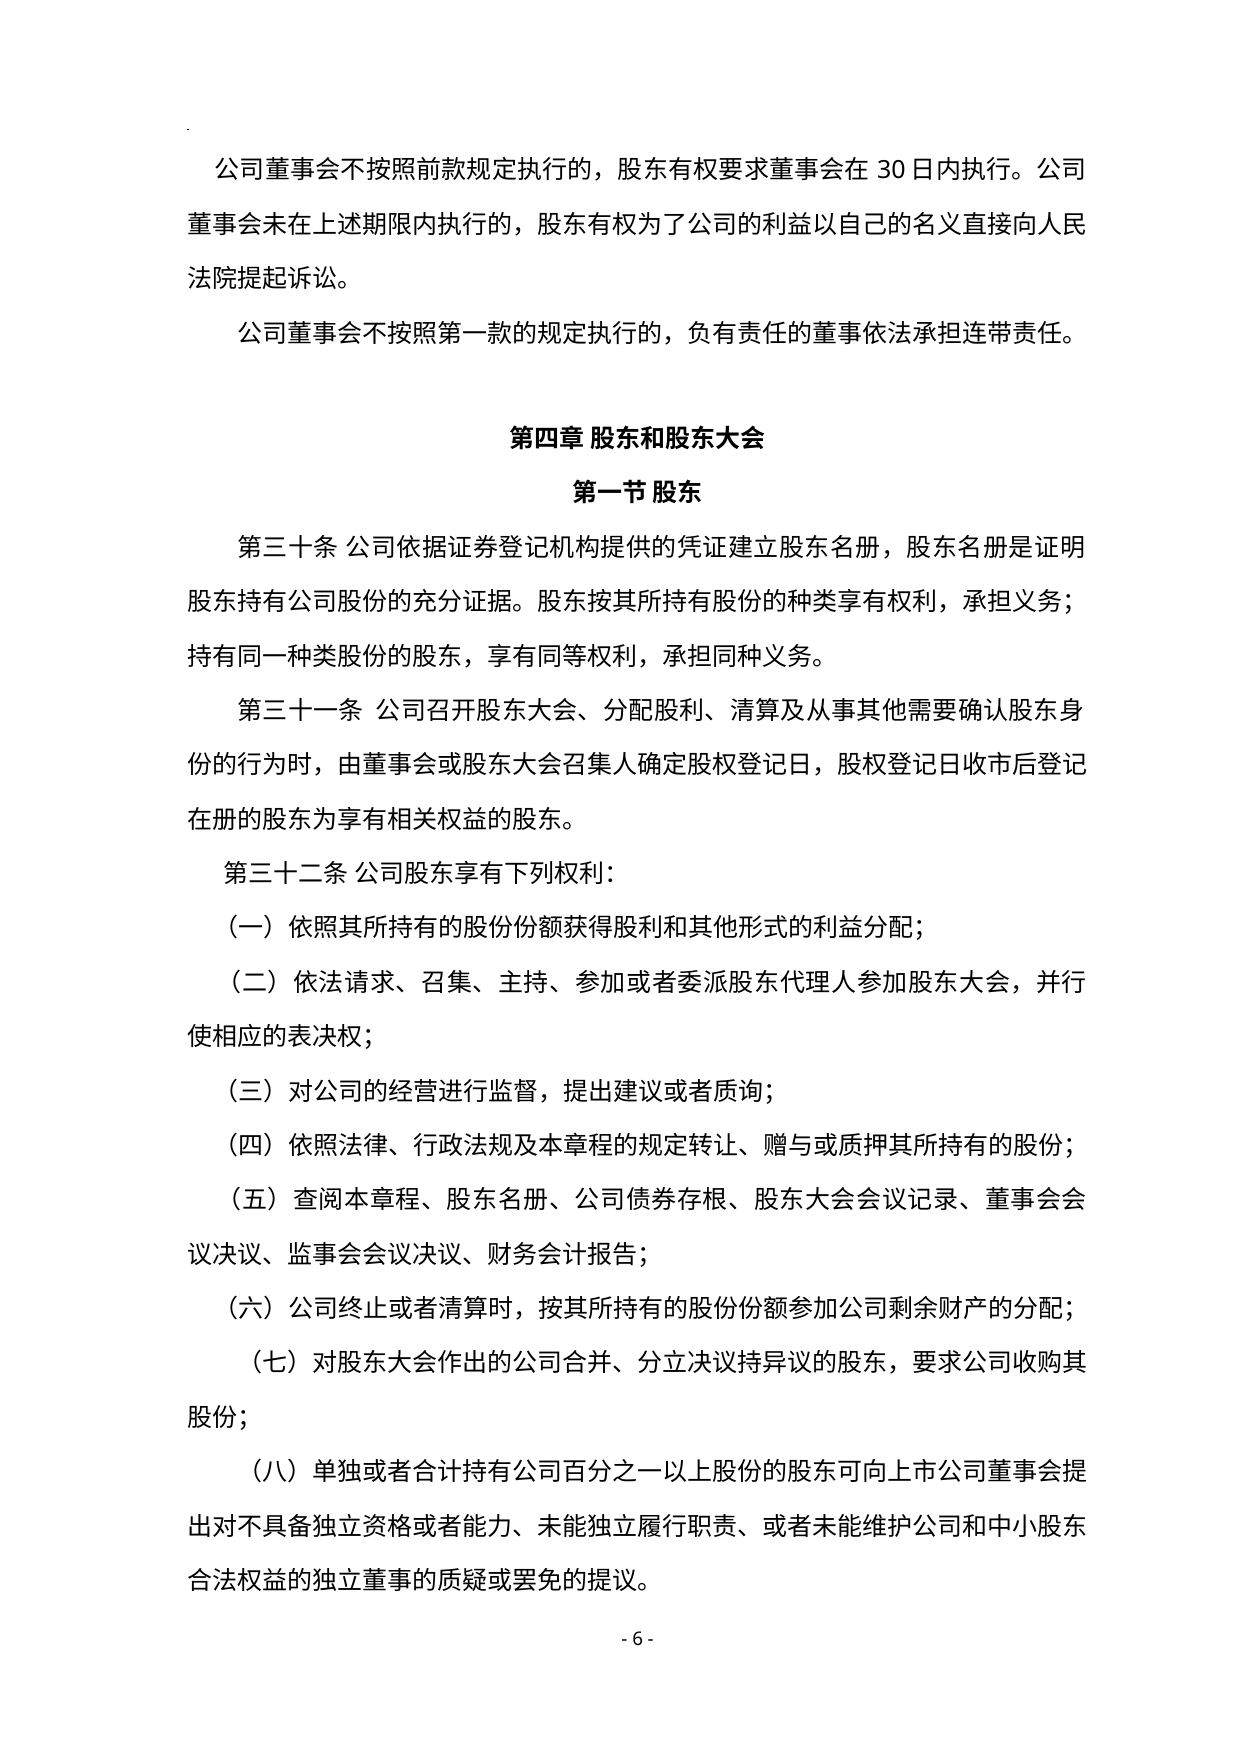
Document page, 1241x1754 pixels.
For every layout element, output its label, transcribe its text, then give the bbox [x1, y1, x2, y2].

text 公司董事会不按照第一款的规定执行的，负有责任的董事依法承担连带责任。 [187, 313, 1087, 349]
text 第四章 股东和股东大会 [187, 418, 1087, 455]
text （七）对股东大会作出的公司合并、分立决议持异议的股东，要求公司收购其股份； [187, 1343, 1087, 1433]
text （五）查阅本章程、股东名册、公司债券存根、股东大会会议记录、董事会会议决议、监事会会议决议、财务会计报告； [187, 1180, 1087, 1270]
text 公司董事会不按照前款规定执行的，股东有权要求董事会在30日内执行。公司董事会未在上述期限内执行的，股东有权为了公司的利益以自己的名义直接向人民法院提起诉讼。 [187, 150, 1087, 295]
text 第三十一条 公司召开股东大会、分配股利、清算及从事其他需要确认股东身份的行为时，由董事会或股东大会召集人确定股权登记日，股权登记日收市后登记在册的股东为享有相关权益的股东。 [187, 690, 1087, 835]
text （二）依法请求、召集、主持、参加或者委派股东代理人参加股东大会，并行使相应的表决权； [187, 962, 1087, 1053]
text （三）对公司的经营进行监督，提出建议或者质询； [187, 1071, 1087, 1107]
text （一）依照其所持有的股份份额获得股利和其他形式的利益分配； [187, 908, 1087, 944]
text 第一节 股东 [187, 473, 1087, 509]
text 第三十二条 公司股东享有下列权利： [187, 853, 1087, 890]
text （八）单独或者合计持有公司百分之一以上股份的股东可向上市公司董事会提出对不具备独立资格或者能力、未能独立履行职责、或者未能维护公司和中小股东合法权益的独立董事的质疑或罢免的提议。 [187, 1452, 1087, 1597]
text （四）依照法律、行政法规及本章程的规定转让、赠与或质押其所持有的股份； [187, 1125, 1087, 1162]
text 第三十条 公司依据证券登记机构提供的凭证建立股东名册，股东名册是证明股东持有公司股份的充分证据。股东按其所持有股份的种类享有权利，承担义务；持有同一种类股份的股东，享有同等权利，承担同种义务。 [187, 527, 1087, 672]
text （六）公司终止或者清算时，按其所持有的股份份额参加公司剩余财产的分配； [187, 1288, 1087, 1325]
